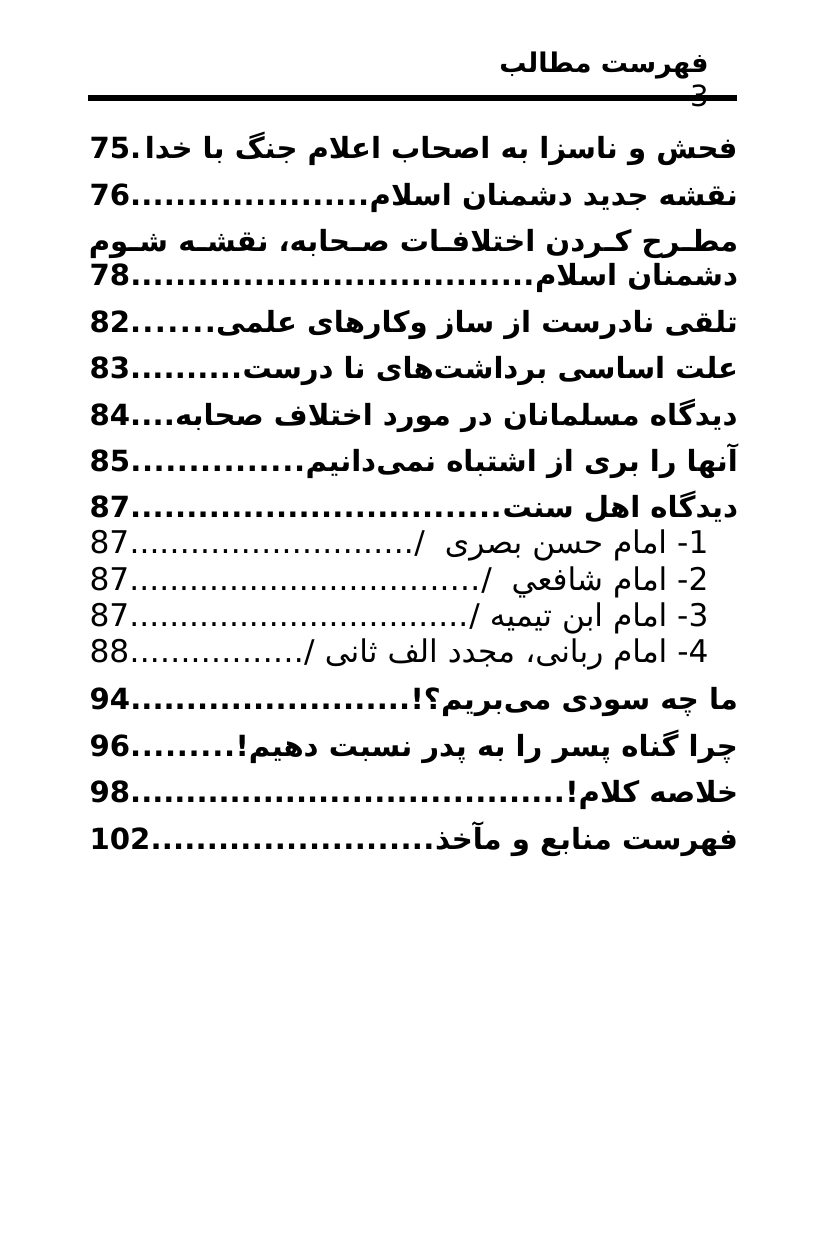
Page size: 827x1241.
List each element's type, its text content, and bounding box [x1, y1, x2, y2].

text چرا گناه پسر را به پدر نسبت دهیم! 96 [89, 729, 738, 763]
text خلاصه کلام! 98 [89, 776, 738, 809]
text فهرست منابع و مآخذ 102 [89, 822, 738, 856]
text فحش و ناسزا به اصحاب اعلام جنگ با خدا 75 [89, 132, 738, 166]
text 2- امام شافعي / 87 [89, 561, 708, 597]
text ما چه سودی می‌بریم؟! 94 [89, 683, 738, 717]
text 4- امام ربانی، مجدد الف ثانی / 88 [89, 634, 708, 670]
text آنها را بری از اشتباه نمی‌دانیم 85 [89, 444, 738, 478]
text تلقی نادرست از ساز وکارهای علمی 82 [89, 305, 738, 339]
text 1- امام حسن بصری / 87 [89, 525, 708, 561]
text 3- امام ابن تيميه / 87 [89, 597, 708, 634]
text دیدگاه مسلمانان در مورد اختلاف صحابه 84 [89, 398, 738, 432]
text نقشه جدید دشمنان اسلام 76 [89, 178, 738, 212]
text مطرح کردن اختلافات صحابه، نقشه شوم دشمنان اسلام 78 [89, 224, 738, 292]
text دیدگاه اهل سنت 87 [89, 491, 738, 525]
text علت اساسی برداشت‌های نا درست 83 [89, 351, 738, 385]
